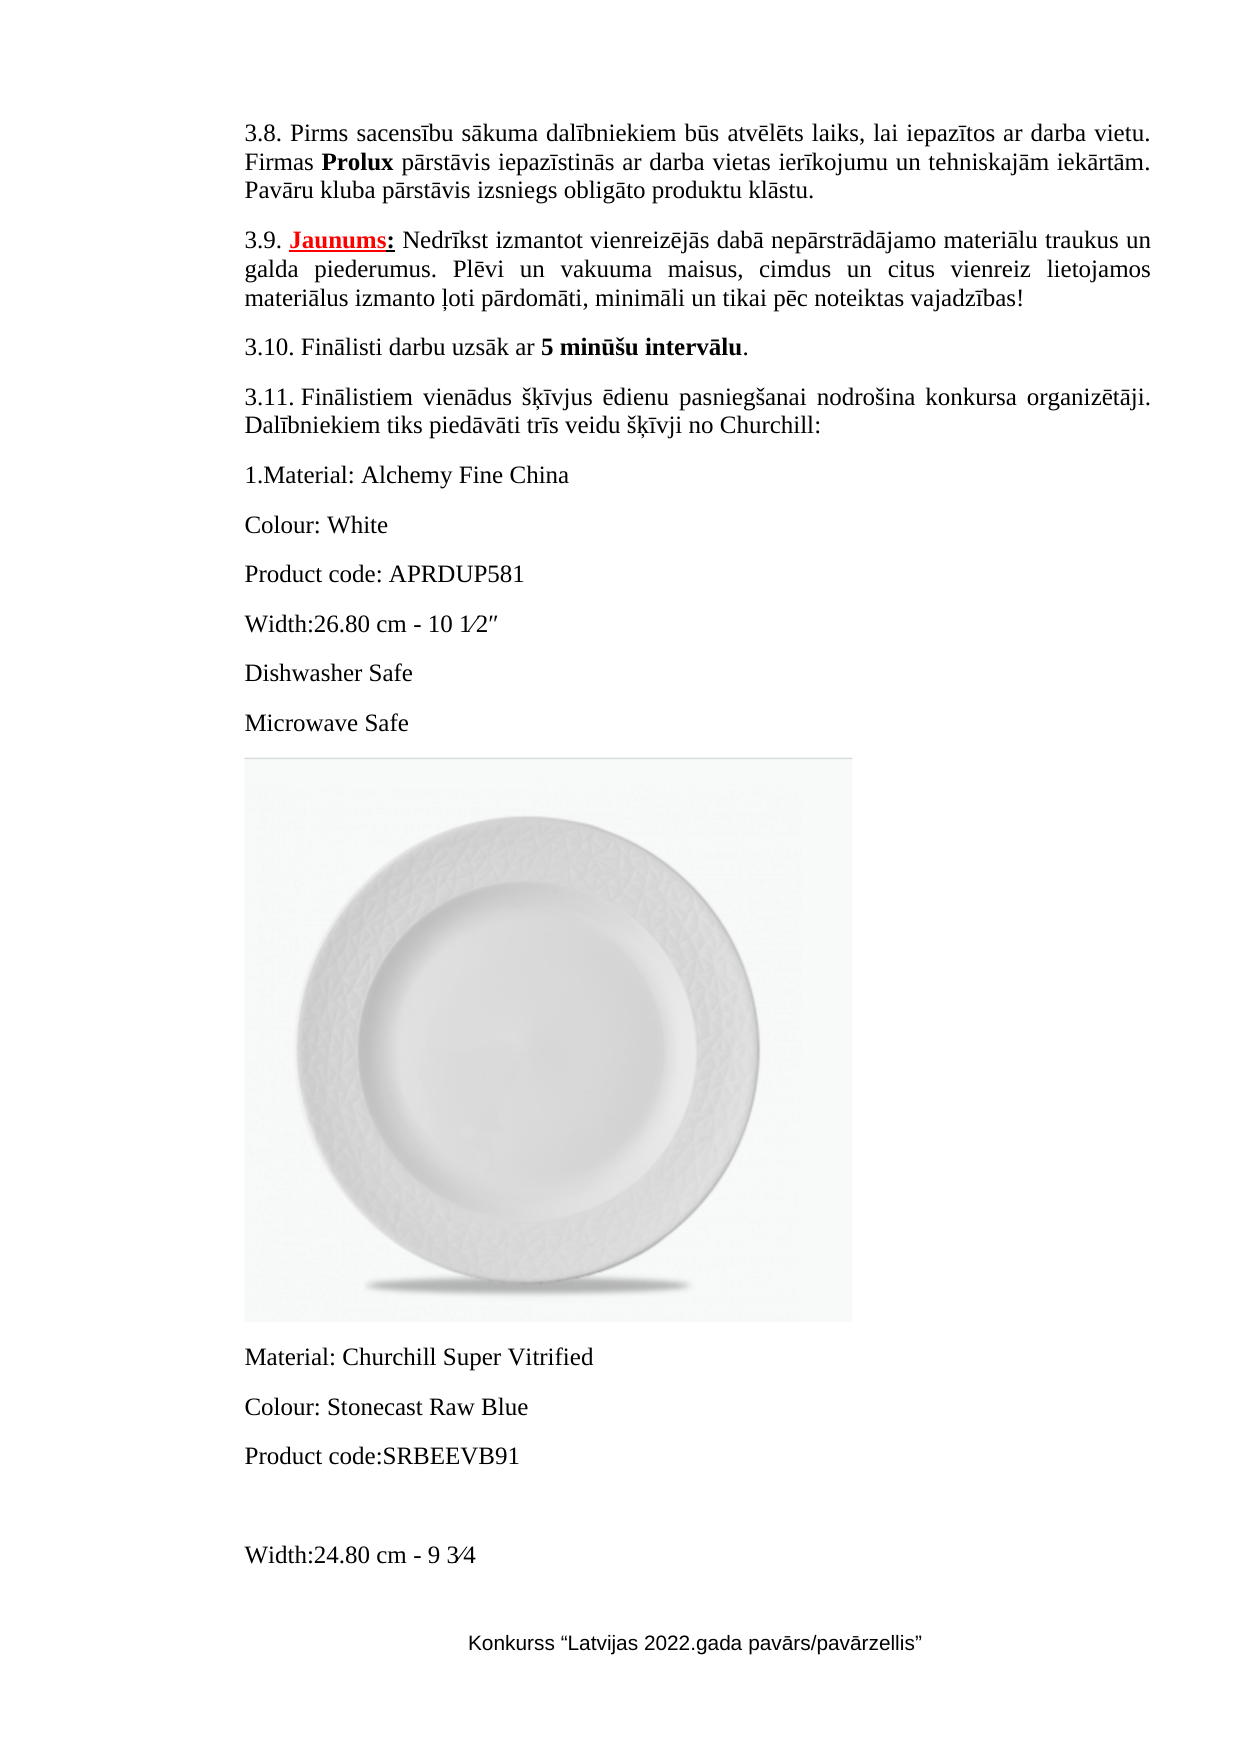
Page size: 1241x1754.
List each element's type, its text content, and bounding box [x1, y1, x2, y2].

text Material: Churchill Super Vitrified [244, 1342, 1152, 1371]
text Colour: White [244, 510, 1152, 538]
text Product code:SRBEEVB91 [244, 1441, 1152, 1470]
text Dishwasher Safe [244, 658, 1152, 687]
text 3.8. Pirms sacensību sākuma dalībniekiem būs atvēlēts laiks, lai iepazītos ar darba vietu. Firmas Prolux pārstāvis iepazīstinās ar darba vietas ierīkojumu un tehniskajām iekārtām. Pavāru kluba pārstāvis izsniegs obligāto produktu klāstu. [244, 118, 1152, 204]
text 3.11. Finālistiem vienādus šķīvjus ēdienu pasniegšanai nodrošina konkursa organizētāji. Dalībniekiem tiks piedāvāti trīs veidu šķīvji no Churchill: [244, 382, 1152, 439]
text Product code: APRDUP581 [244, 559, 1152, 588]
text Width:24.80 cm - 9 3⁄4 [244, 1540, 1152, 1569]
text Width:26.80 cm - 10 1⁄2″ [244, 609, 1152, 638]
text Microwave Safe [244, 708, 1152, 737]
text 3.10. Finālisti darbu uzsāk ar 5 minūšu intervālu. [244, 332, 1152, 361]
text Colour: Stonecast Raw Blue [244, 1392, 1152, 1420]
text 1.Material: Alchemy Fine China [244, 460, 1152, 489]
picture [244, 757, 853, 1322]
text 3.9. Jaunums: Nedrīkst izmantot vienreizējās dabā nepārstrādājamo materiālu traukus un galda piederumus. Plēvi un vakuuma maisus, cimdus un citus vienreiz lietojamos materiālus izmanto ļoti pārdomāti, minimāli un tikai pēc noteiktas vajadzības! [244, 225, 1152, 311]
